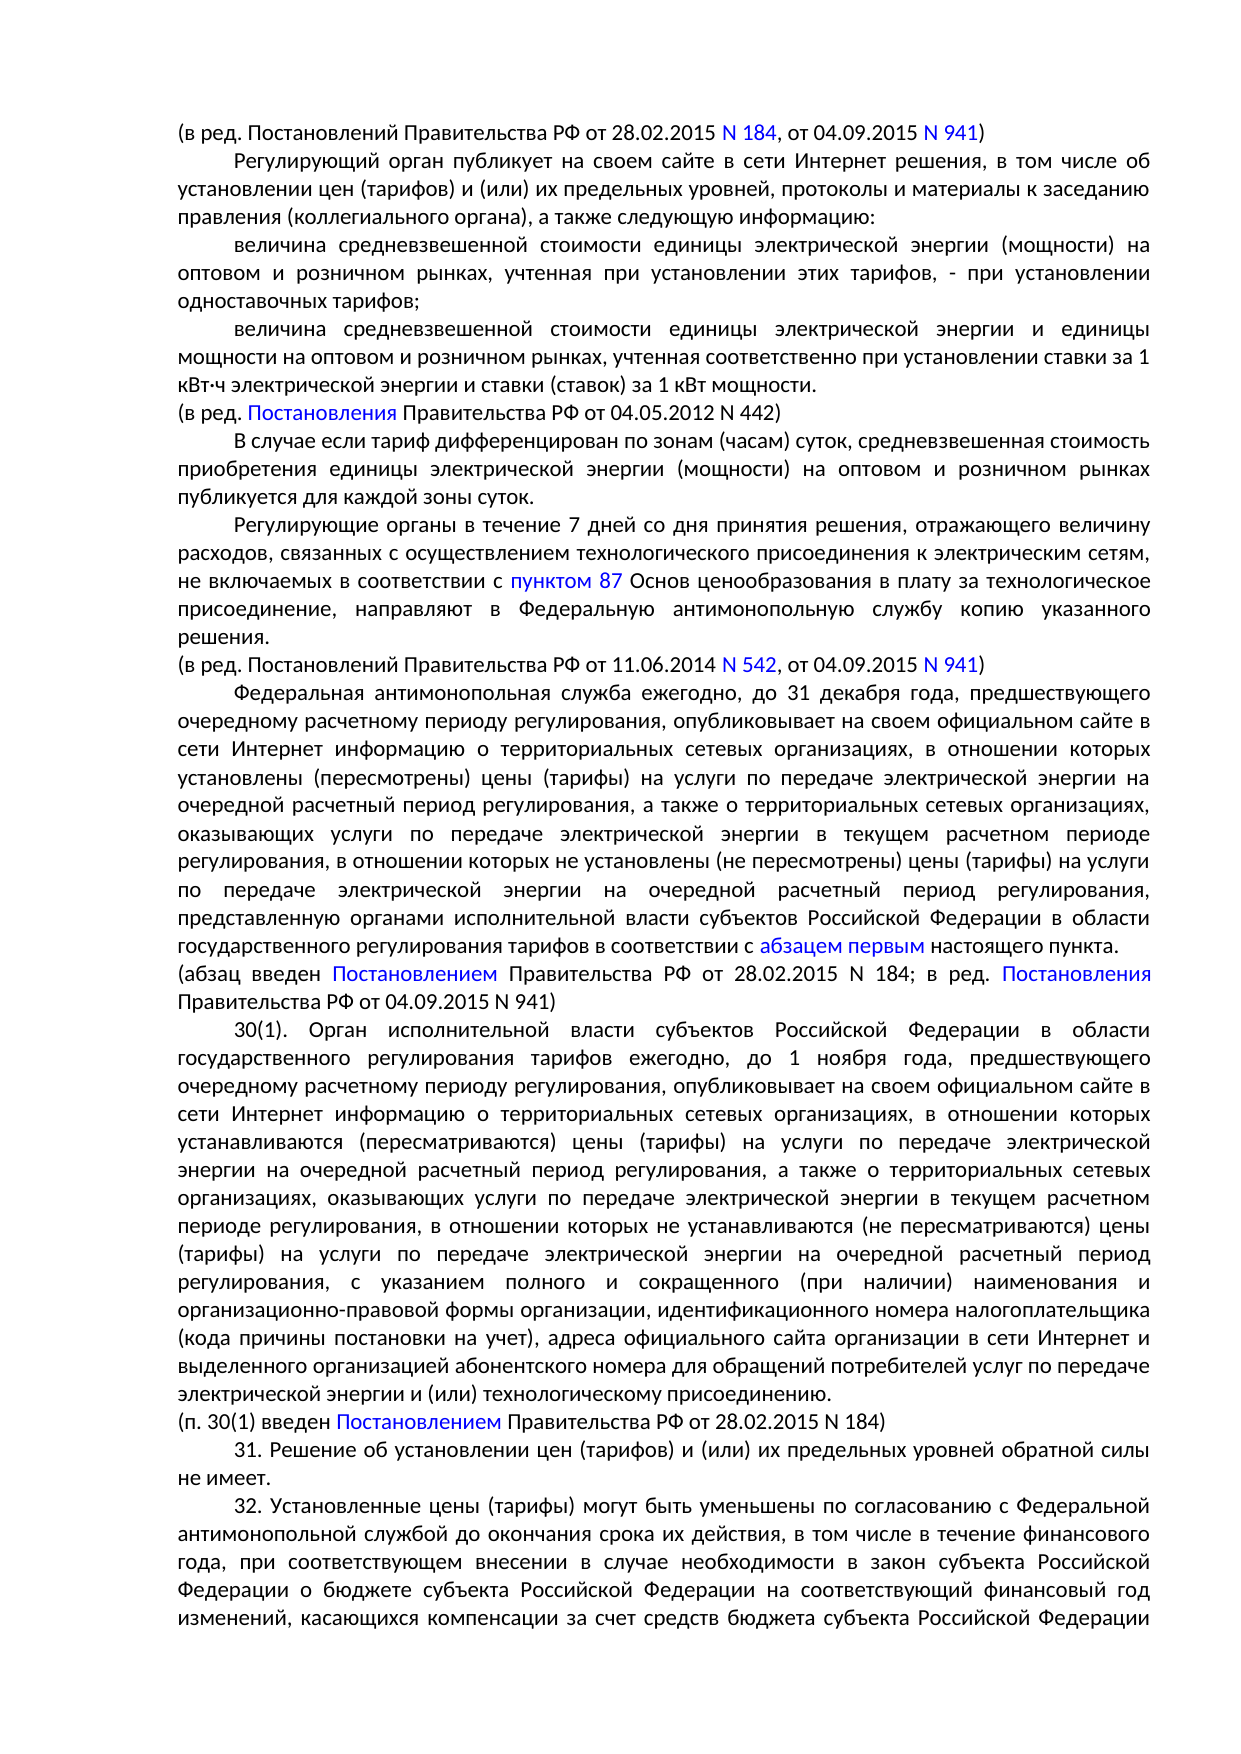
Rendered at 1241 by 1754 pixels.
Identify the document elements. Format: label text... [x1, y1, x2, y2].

text (абзац введен Постановлением Правительства РФ от 28.02.2015 N 184; в ред. Постановления Правительства РФ от 04.09.2015 N 941) [177, 959, 1152, 1015]
text величина средневзвешенной стоимости единицы электрической энергии и единицы мощности на оптовом и розничном рынках, учтенная соответственно при установлении ставки за 1 кВт·ч электрической энергии и ставки (ставок) за 1 кВт мощности. [177, 314, 1152, 398]
text 30(1). Орган исполнительной власти субъектов Российской Федерации в области государственного регулирования тарифов ежегодно, до 1 ноября года, предшествующего очередному расчетному периоду регулирования, опубликовывает на своем официальном сайте в сети Интернет информацию о территориальных сетевых организациях, в отношении которых устанавливаются (пересматриваются) цены (тарифы) на услуги по передаче электрической энергии на очередной расчетный период регулирования, а также о территориальных сетевых организациях, оказывающих услуги по передаче электрической энергии в текущем расчетном периоде регулирования, в отношении которых не устанавливаются (не пересматриваются) цены (тарифы) на услуги по передаче электрической энергии на очередной расчетный период регулирования, с указанием полного и сокращенного (при наличии) наименования и организационно-правовой формы организации, идентификационного номера налогоплательщика (кода причины постановки на учет), адреса официального сайта организации в сети Интернет и выделенного организацией абонентского номера для обращений потребителей услуг по передаче электрической энергии и (или) технологическому присоединению. [177, 1015, 1152, 1407]
text В случае если тариф дифференцирован по зонам (часам) суток, средневзвешенная стоимость приобретения единицы электрической энергии (мощности) на оптовом и розничном рынках публикуется для каждой зоны суток. [177, 426, 1152, 510]
text величина средневзвешенной стоимости единицы электрической энергии (мощности) на оптовом и розничном рынках, учтенная при установлении этих тарифов, - при установлении одноставочных тарифов; [177, 230, 1152, 314]
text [177, 1491, 1152, 1631]
text (п. 30(1) введен Постановлением Правительства РФ от 28.02.2015 N 184) [177, 1407, 1152, 1435]
text (в ред. Постановлений Правительства РФ от 28.02.2015 N 184, от 04.09.2015 N 941) [177, 118, 1152, 146]
text 31. Решение об установлении цен (тарифов) и (или) их предельных уровней обратной силы не имеет. [177, 1435, 1152, 1491]
text Федеральная антимонопольная служба ежегодно, до 31 декабря года, предшествующего очередному расчетному периоду регулирования, опубликовывает на своем официальном сайте в сети Интернет информацию о территориальных сетевых организациях, в отношении которых установлены (пересмотрены) цены (тарифы) на услуги по передаче электрической энергии на очередной расчетный период регулирования, а также о территориальных сетевых организациях, оказывающих услуги по передаче электрической энергии в текущем расчетном периоде регулирования, в отношении которых не установлены (не пересмотрены) цены (тарифы) на услуги по передаче электрической энергии на очередной расчетный период регулирования, представленную органами исполнительной власти субъектов Российской Федерации в области государственного регулирования тарифов в соответствии с абзацем первым настоящего пункта. [177, 678, 1152, 959]
text (в ред. Постановления Правительства РФ от 04.05.2012 N 442) [177, 398, 1152, 426]
text (в ред. Постановлений Правительства РФ от 11.06.2014 N 542, от 04.09.2015 N 941) [177, 651, 1152, 678]
text Регулирующий орган публикует на своем сайте в сети Интернет решения, в том числе об установлении цен (тарифов) и (или) их предельных уровней, протоколы и материалы к заседанию правления (коллегиального органа), а также следующую информацию: [177, 146, 1152, 230]
text Регулирующие органы в течение 7 дней со дня принятия решения, отражающего величину расходов, связанных с осуществлением технологического присоединения к электрическим сетям, не включаемых в соответствии с пунктом 87 Основ ценообразования в плату за технологическое присоединение, направляют в Федеральную антимонопольную службу копию указанного решения. [177, 510, 1152, 651]
